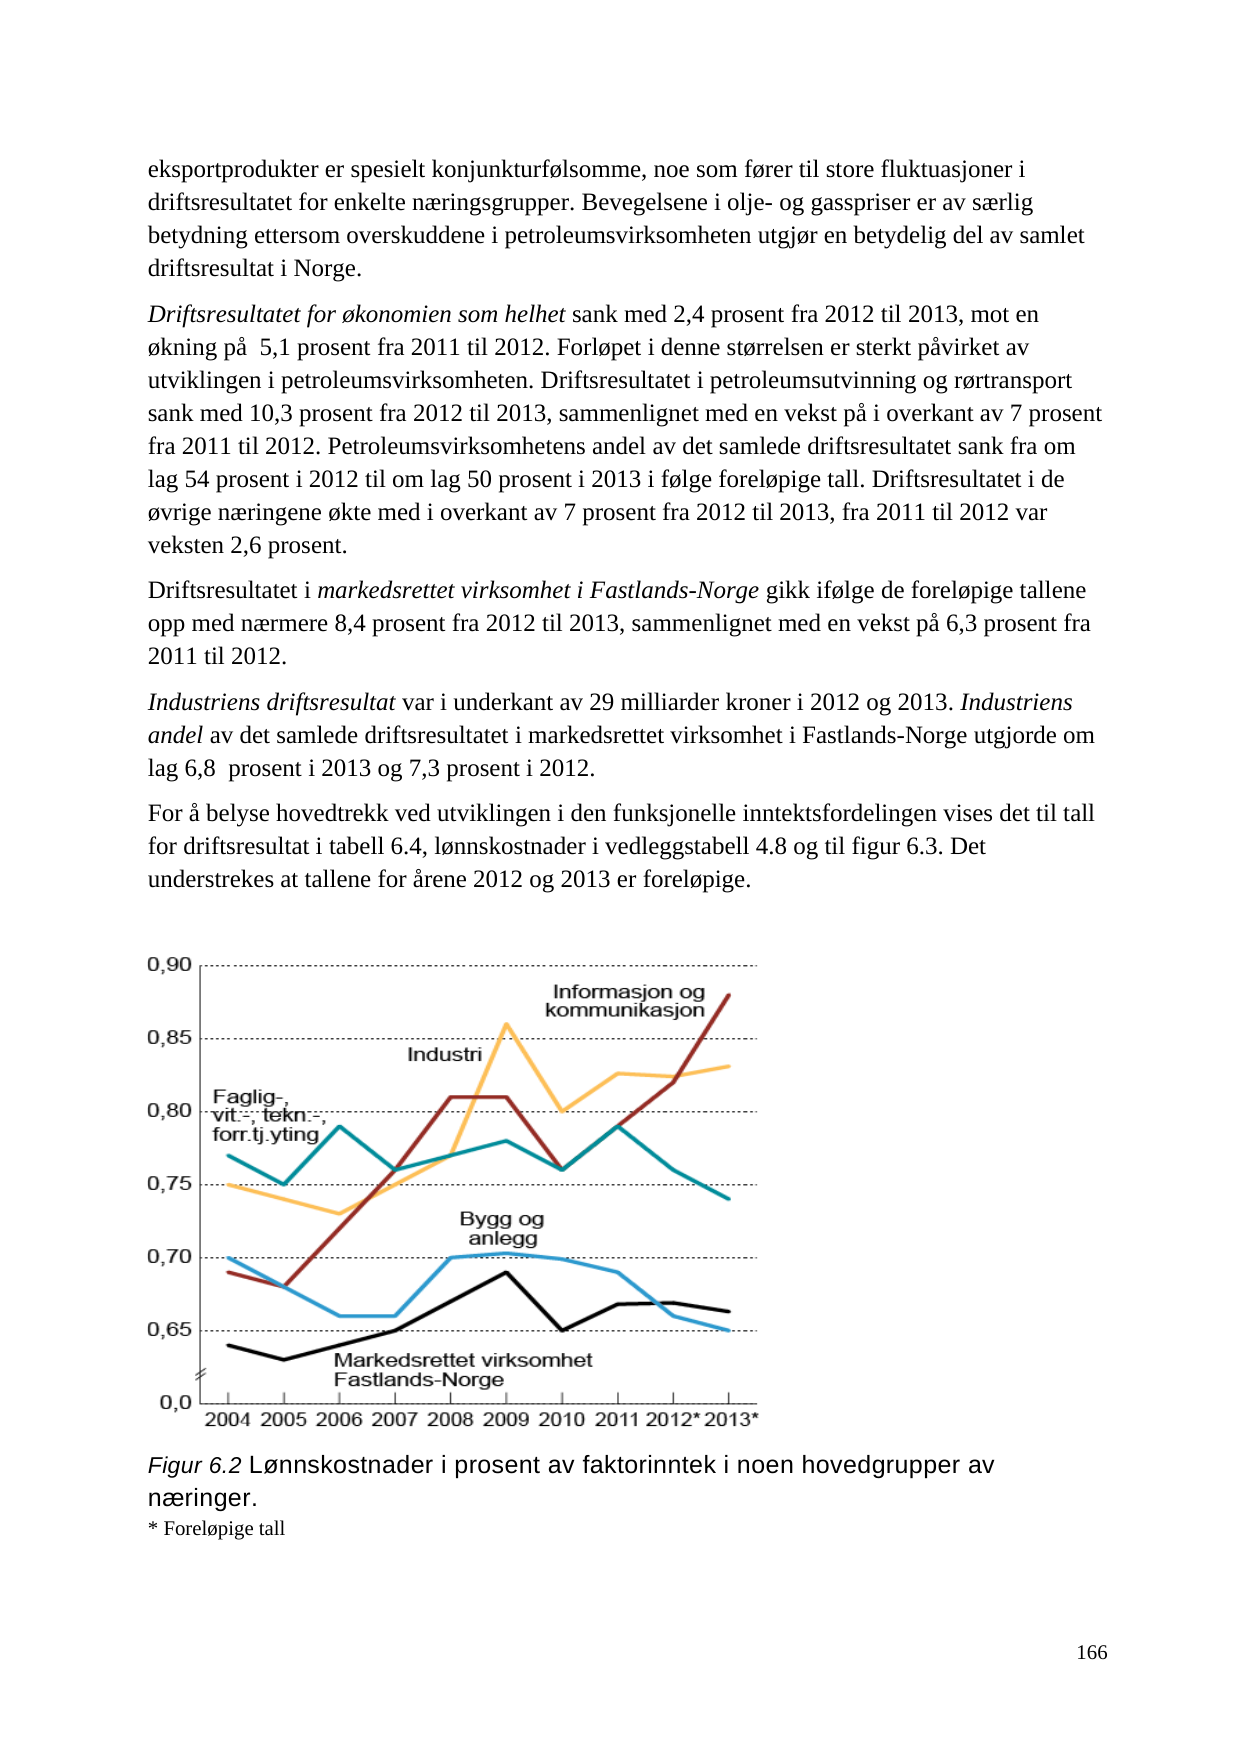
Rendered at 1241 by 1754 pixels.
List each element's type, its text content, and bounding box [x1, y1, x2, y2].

text Driftsresultatet for økonomien som helhet sank med 2,4 prosent fra 2012 til 2013, mot en økning på 5,1 prosent fra 2011 til 2012. Forløpet i denne størrelsen er sterkt påvirket av utviklingen i petroleumsvirksomheten. Driftsresultatet i petroleumsutvinning og rørtransport sank med 10,3 prosent fra 2012 til 2013, sammenlignet med en vekst på i overkant av 7 prosent fra 2011 til 2012. Petroleumsvirksomhetens andel av det samlede driftsresultatet sank fra om lag 54 prosent i 2012 til om lag 50 prosent i 2013 i følge foreløpige tall. Driftsresultatet i de øvrige næringene økte med i overkant av 7 prosent fra 2012 til 2013, fra 2011 til 2012 var veksten 2,6 prosent. [148, 299, 1107, 558]
picture [147, 955, 760, 1433]
text Driftsresultatet i markedsrettet virksomhet i Fastlands-Norge gikk ifølge de foreløpige tallene opp med nærmere 8,4 prosent fra 2012 til 2013, sammenlignet med en vekst på 6,3 prosent fra 2011 til 2012. [148, 575, 1107, 670]
text * Foreløpige tall [148, 1516, 1107, 1540]
text For å belyse hovedtrekk ved utviklingen i den funksjonelle inntektsfordelingen vises det til tall for driftsresultat i tabell 6.4, lønnskostnader i vedleggstabell 4.8 og til figur 6.3. Det understrekes at tallene for årene 2012 og 2013 er foreløpige. [148, 798, 1107, 893]
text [148, 154, 1107, 282]
text Industriens driftsresultat var i underkant av 29 milliarder kroner i 2012 og 2013. Industriens andel av det samlede driftsresultatet i markedsrettet virksomhet i Fastlands-Norge utgjorde om lag 6,8 prosent i 2013 og 7,3 prosent i 2012. [148, 687, 1107, 782]
list Lønnskostnader i prosent av faktorinntek i noen hovedgrupper av næringer. [148, 1450, 1107, 1511]
